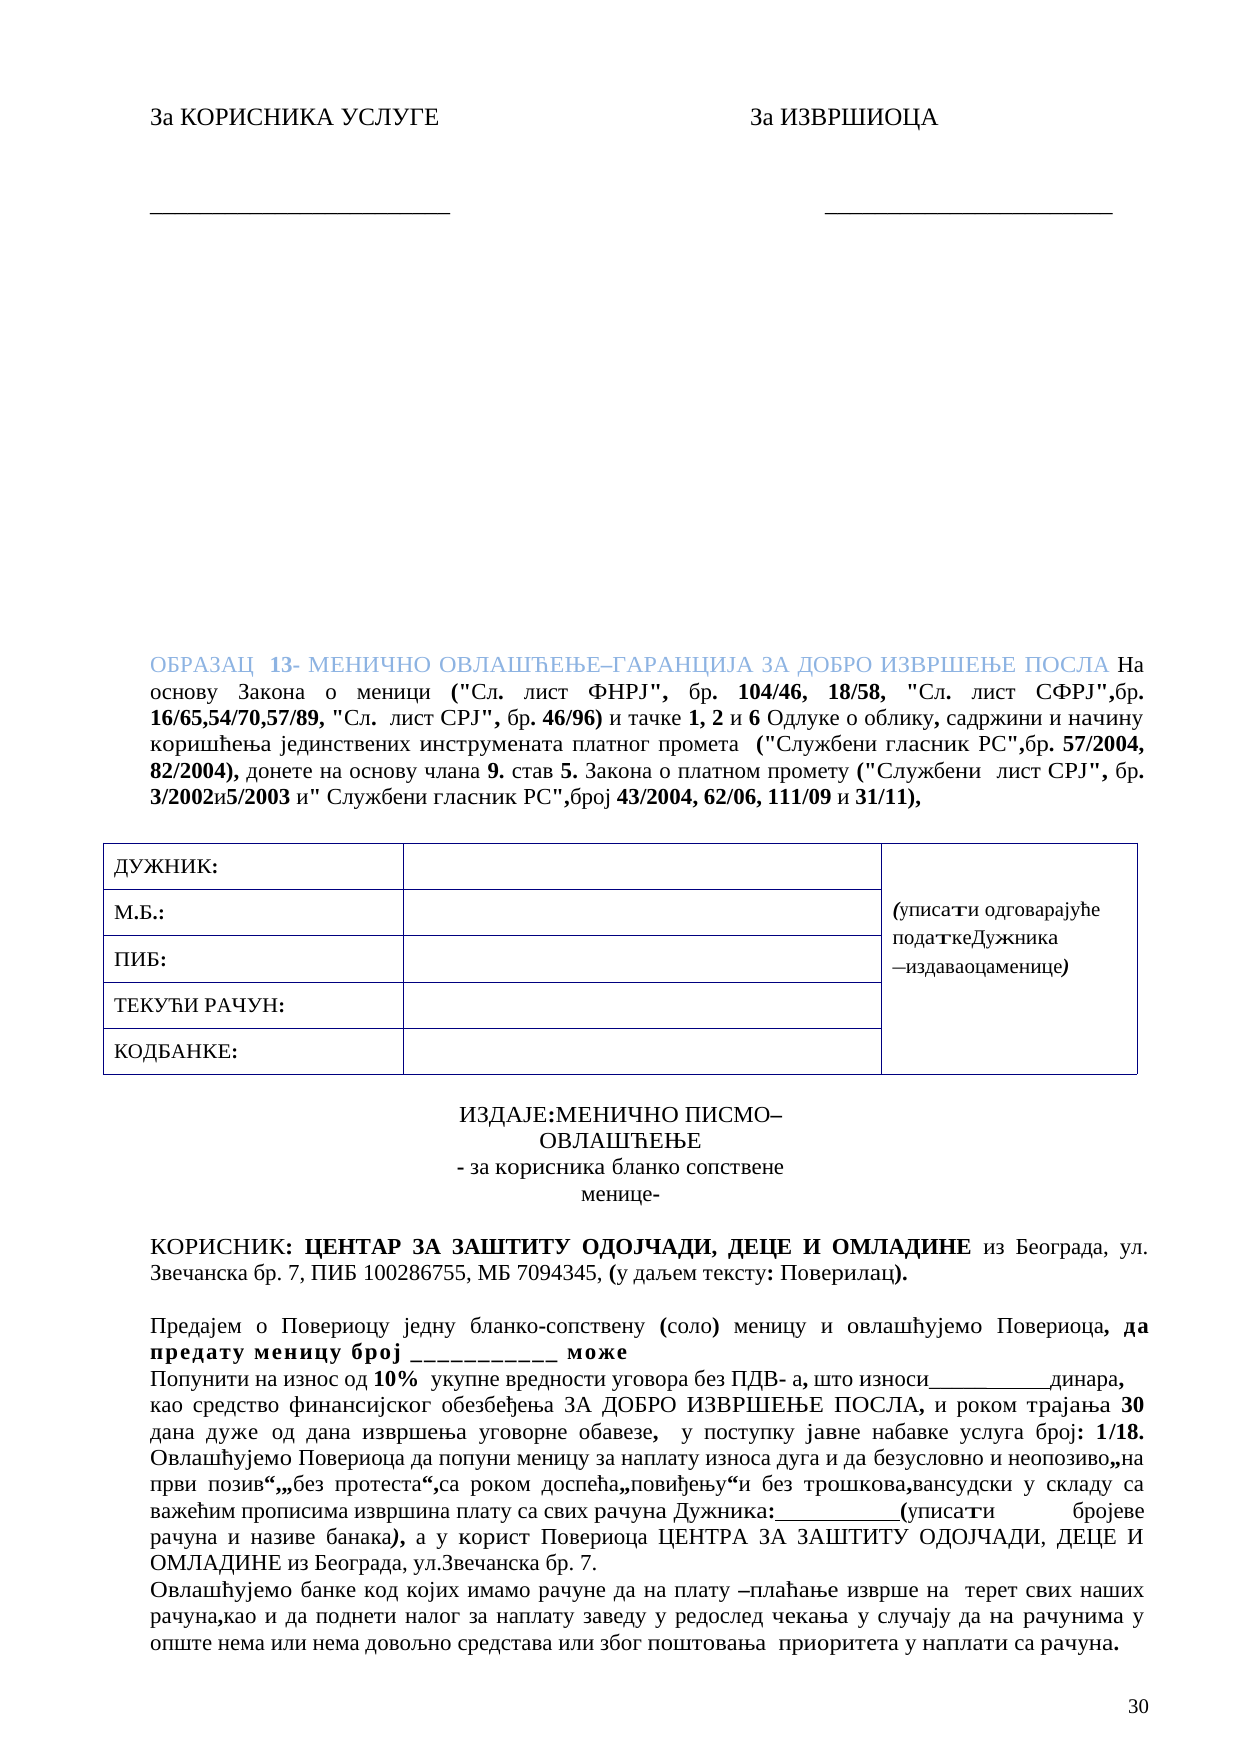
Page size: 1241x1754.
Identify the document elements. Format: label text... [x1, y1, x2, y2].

text Предајем о Повериоцу једну бланко-сопствену (соло) меницу и овлашћујемо Повериоца, да предату меницу број ___________ може [150, 1312, 1148, 1365]
text ИЗДАЈЕ:МЕНИЧНО ПИСМО–ОВЛАШЋЕЊЕ [387, 1101, 854, 1153]
text За КОРИСНИКА УСЛУГЕ За ИЗВРШИОЦА [150, 102, 1148, 131]
text ОБРАЗАЦ 13- МЕНИЧНО ОВЛАШЋЕЊЕ–ГАРАНЦИЈА ЗА ДОБРО ИЗВРШЕЊЕ ПОСЛА На основу Закона о меници ("Сл. лист ФНРЈ", бр. 104/46, 18/58, "Сл. лист СФРЈ",бр. 16/65,54/70,57/89, "Сл. лист СРЈ", бр. 46/96) и тачке 1, 2 и 6 Одлуке о облику, садржини и начину коришћења јединствених инструмената платног промета ("Службени гласник РС",бр. 57/2004, 82/2004), донете на основу члана 9. став 5. Закона о платном промету ("Службени лист СРЈ", бр. 3/2002и5/2003 и" Службени гласник РС",број 43/2004, 62/06, 111/09 и 31/11), [150, 651, 1144, 809]
text - за корисника бланко сопствене менице- [419, 1153, 821, 1206]
text Попунити на износ од 10% укупне вредности уговора без ПДВ- а, што износи_____ динара, као средство финансијског обезбеђења ЗА ДОБРО ИЗВРШЕЊЕ ПОСЛА, и роком трајања 30 дана дуже од дана извршења уговорне обавезе, у поступку јавне набавке услуга број: 1/18. Овлашћујемо Повериоца да попуни меницу за наплату износа дуга и да безусловно и неопозиво„на први позив“,„без протеста“,са роком доспећа„повиђењу“и без трошкова,вансудски у складу са важећим прописима извршина плату са свих рачуна Дужника: (уписати бројеве рачуна и називе банака), а у корист Повериоца ЦЕНТРА ЗА ЗАШТИТУ ОДОЈЧАДИ, ДЕЦЕ И ОМЛАДИНЕ из Београда, ул.Звечанска бр. 7. [150, 1365, 1144, 1576]
text ________________________ _______________________ [150, 188, 1148, 217]
text КОРИСНИК: ЦЕНТАР ЗА ЗАШТИТУ ОДОЈЧАДИ, ДЕЦЕ И ОМЛАДИНЕ из Београда, ул. Звечанска бр. 7, ПИБ 100286755, МБ 7094345, (у даљем тексту: Поверилац). [150, 1233, 1148, 1286]
text Овлашћујемо банке код којих имамо рачуне да на плату –плаћање изврше на терет свих наших рачуна,као и да поднети налог за наплату заведу у редослед чекања у случају да на рачунима у опште нема или нема довољно средстава или због поштовања приоритета у наплати са рачуна. [150, 1576, 1144, 1655]
